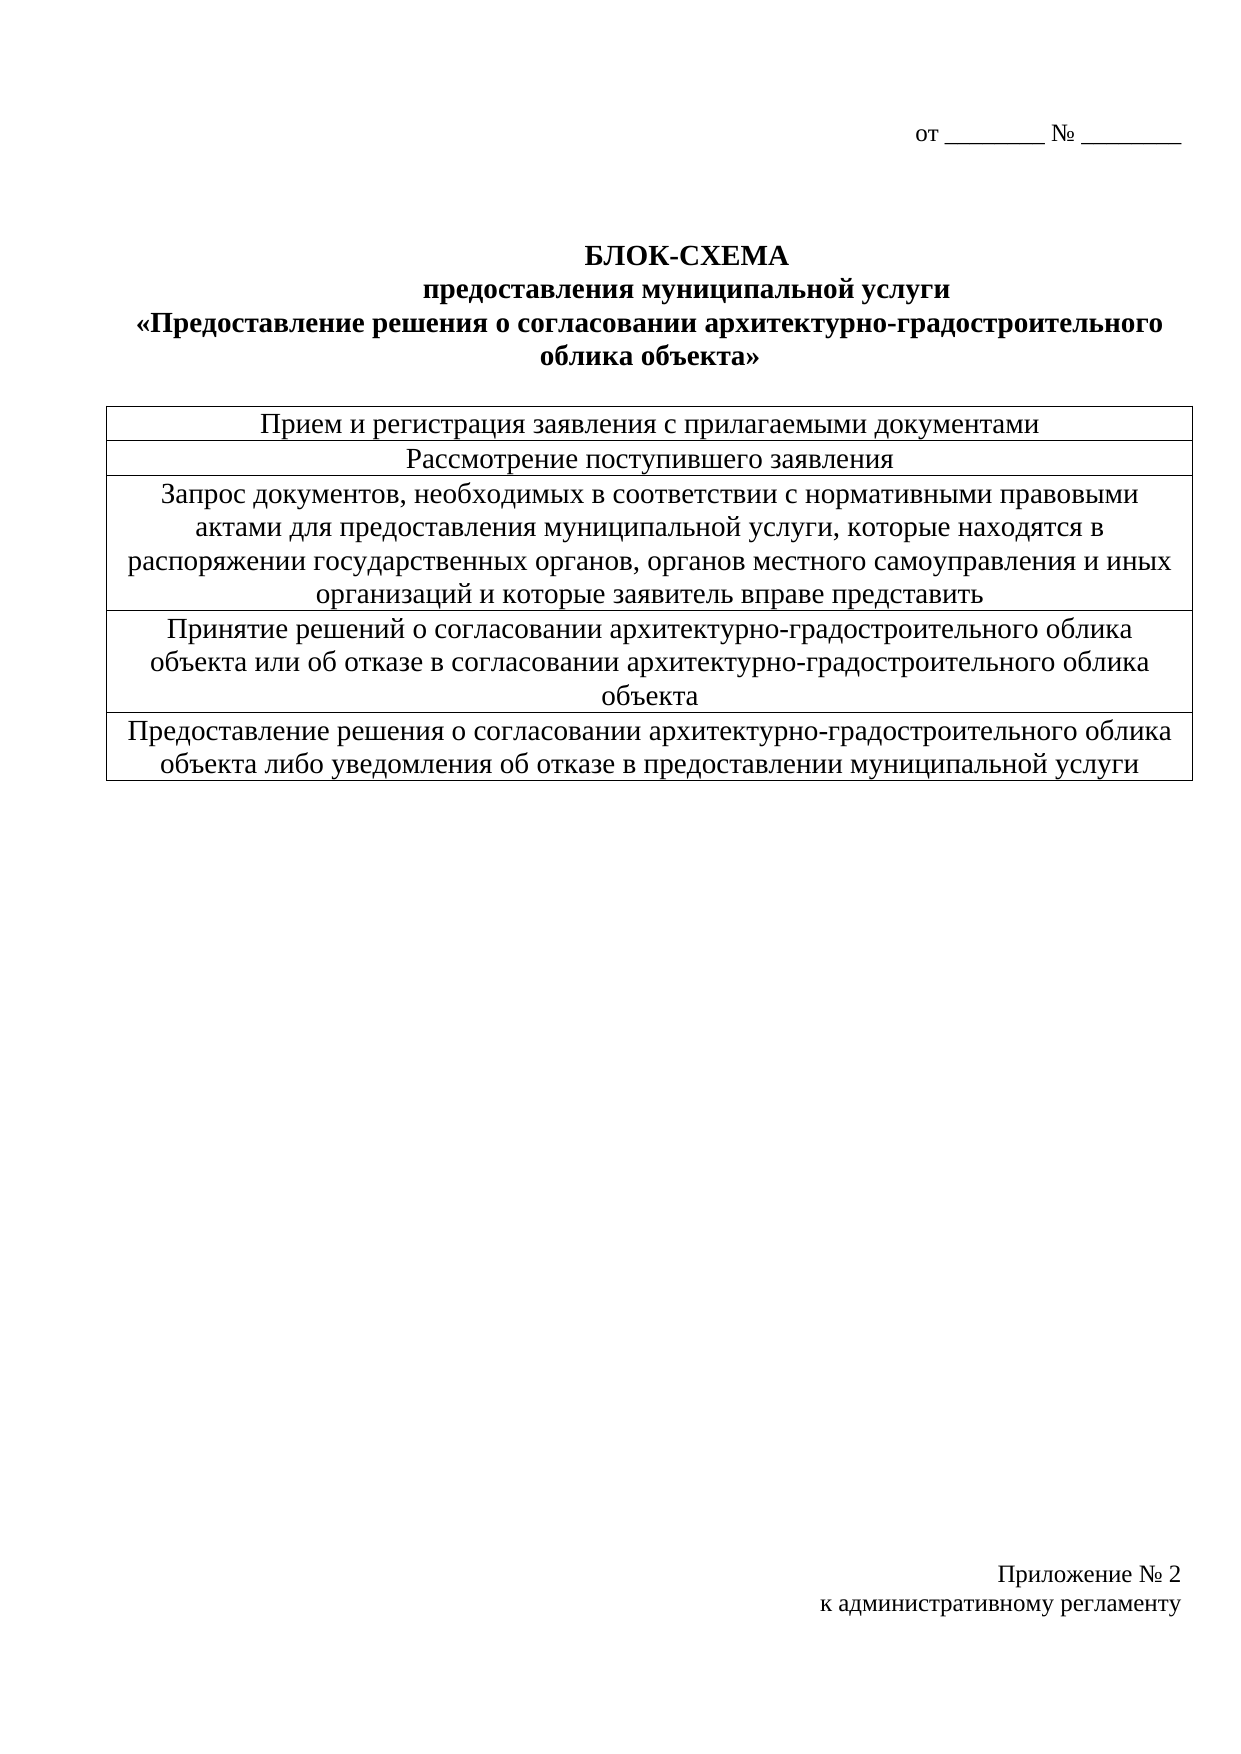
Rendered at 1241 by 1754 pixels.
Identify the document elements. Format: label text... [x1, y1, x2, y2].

table_header Прием и регистрация заявления с прилагаемыми документами [107, 407, 1192, 440]
text «Предоставление решения о согласовании архитектурно-градостроительного облика объекта» [118, 305, 1181, 372]
text БЛОК-СХЕМА [118, 238, 1181, 271]
text к административному регламенту [709, 1588, 1181, 1616]
text Приложение № 2 [709, 1559, 1181, 1588]
text от ________ № ________ [709, 118, 1181, 147]
table_cell Запрос документов, необходимых в соответствии с нормативными правовыми актами для предоставления муниципальной услуги, которые находятся в распоряжении государственных органов, органов местного самоуправления и иных организаций и которые заявитель вправе представить [107, 476, 1192, 610]
text предоставления муниципальной услуги [118, 271, 1181, 305]
table_cell Рассмотрение поступившего заявления [107, 441, 1192, 475]
table_cell Предоставление решения о согласовании архитектурно-градостроительного облика объекта либо уведомления об отказе в предоставлении муниципальной услуги [107, 713, 1192, 780]
table_cell Принятие решений о согласовании архитектурно-градостроительного облика объекта или об отказе в согласовании архитектурно-градостроительного облика объекта [107, 611, 1192, 712]
